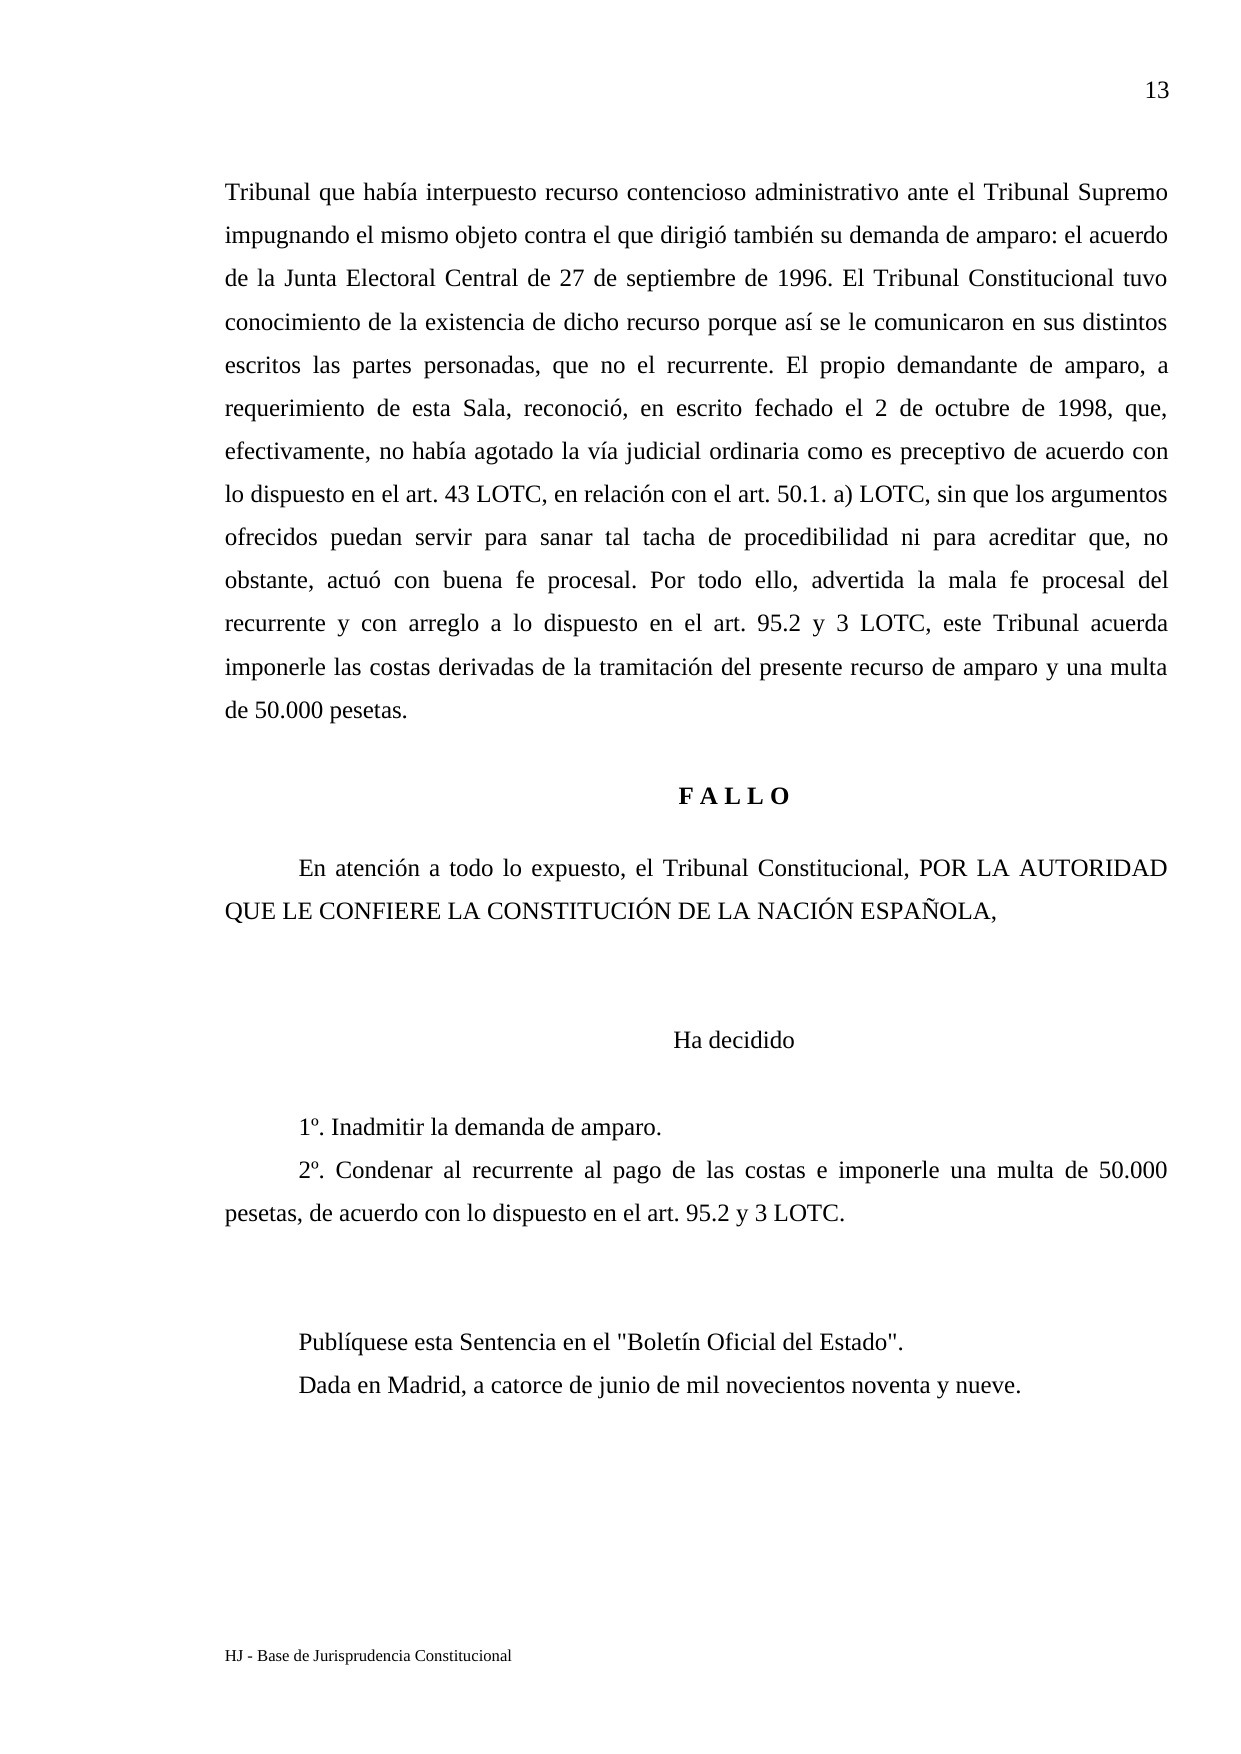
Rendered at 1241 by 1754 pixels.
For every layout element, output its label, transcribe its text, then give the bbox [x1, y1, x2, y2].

text Publíquese esta Sentencia en el "Boletín Oficial del Estado". [224, 1327, 1169, 1356]
text Dada en Madrid, a catorce de junio de mil novecientos noventa y nueve. [224, 1370, 1169, 1399]
subtitle F A L L O [224, 781, 1169, 810]
text Ha decidido [224, 1025, 1169, 1054]
text En atención a todo lo expuesto, el Tribunal Constitucional, POR LA AUTORIDAD QUE LE CONFIERE LA CONSTITUCIÓN DE LA NACIÓN ESPAÑOLA, [224, 853, 1169, 925]
text 2º. Condenar al recurrente al pago de las costas e imponerle una multa de 50.000 pesetas, de acuerdo con lo dispuesto en el art. 95.2 y 3 LOTC. [224, 1155, 1169, 1227]
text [224, 177, 1169, 723]
text 1º. Inadmitir la demanda de amparo. [224, 1112, 1169, 1140]
